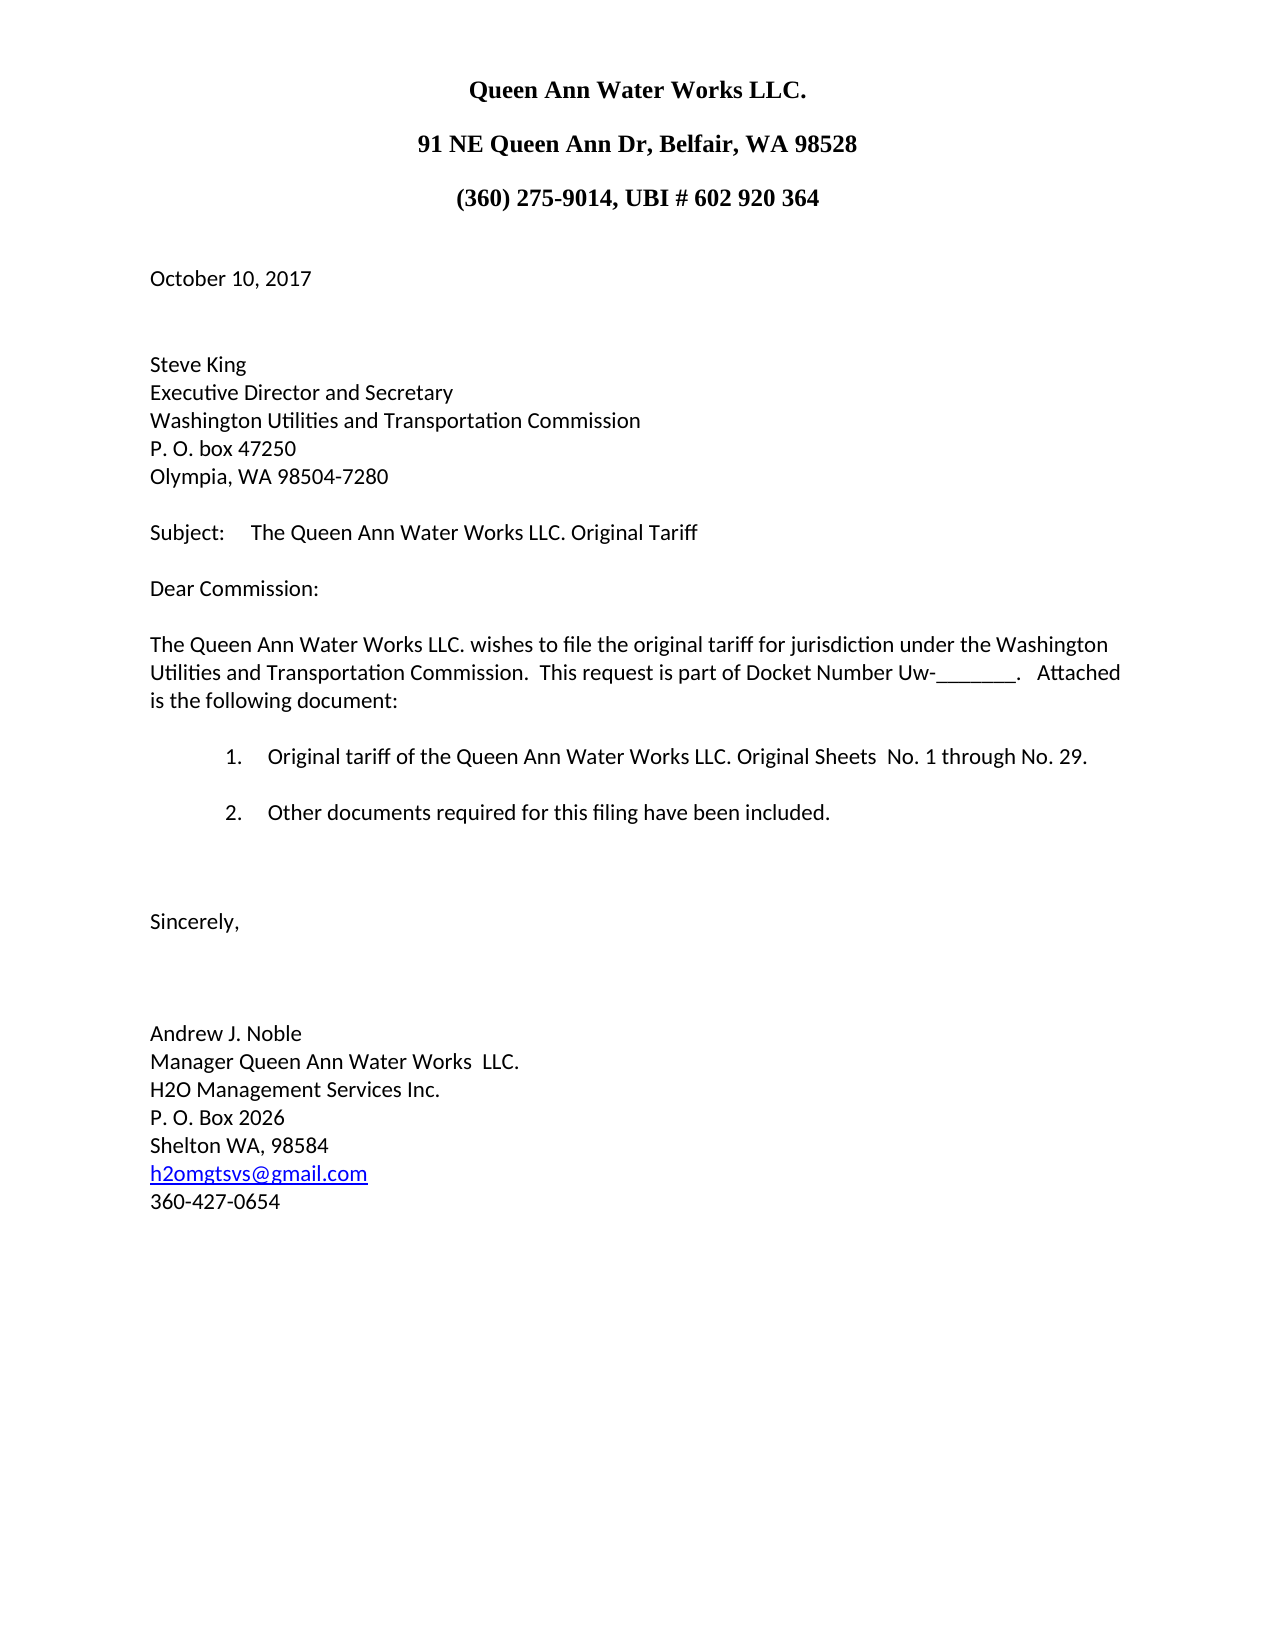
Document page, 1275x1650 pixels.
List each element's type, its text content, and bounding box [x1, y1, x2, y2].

list Other documents required for this filing have been included. [225, 798, 1125, 826]
text Olympia, WA 98504-7280 [150, 462, 1125, 490]
text P. O. box 47250 [150, 434, 1125, 462]
text Manager Queen Ann Water Works LLC. [150, 1047, 1125, 1075]
text Executive Director and Secretary [150, 378, 1125, 406]
text October 10, 2017 [150, 264, 1125, 293]
text Shelton WA, 98584 [150, 1131, 1125, 1159]
text Subject: The Queen Ann Water Works LLC. Original Tariff [150, 518, 1125, 546]
text Sincerely, [150, 907, 1125, 935]
text H2O Management Services Inc. [150, 1075, 1125, 1103]
text Andrew J. Noble [150, 1019, 1125, 1047]
text h2omgtsvs@gmail.com [150, 1159, 1125, 1187]
text P. O. Box 2026 [150, 1103, 1125, 1131]
list Original tariff of the Queen Ann Water Works LLC. Original Sheets No. 1 through No. 29. [225, 742, 1125, 770]
text The Queen Ann Water Works LLC. wishes to file the original tariff for jurisdiction under the Washington Utilities and Transportation Commission. This request is part of Docket Number Uw-_______. Attached is the following document: [150, 630, 1125, 714]
text Washington Utilities and Transportation Commission [150, 406, 1125, 434]
text Dear Commission: [150, 574, 1125, 602]
text Steve King [150, 350, 1125, 378]
text 360-427-0654 [150, 1187, 1125, 1215]
